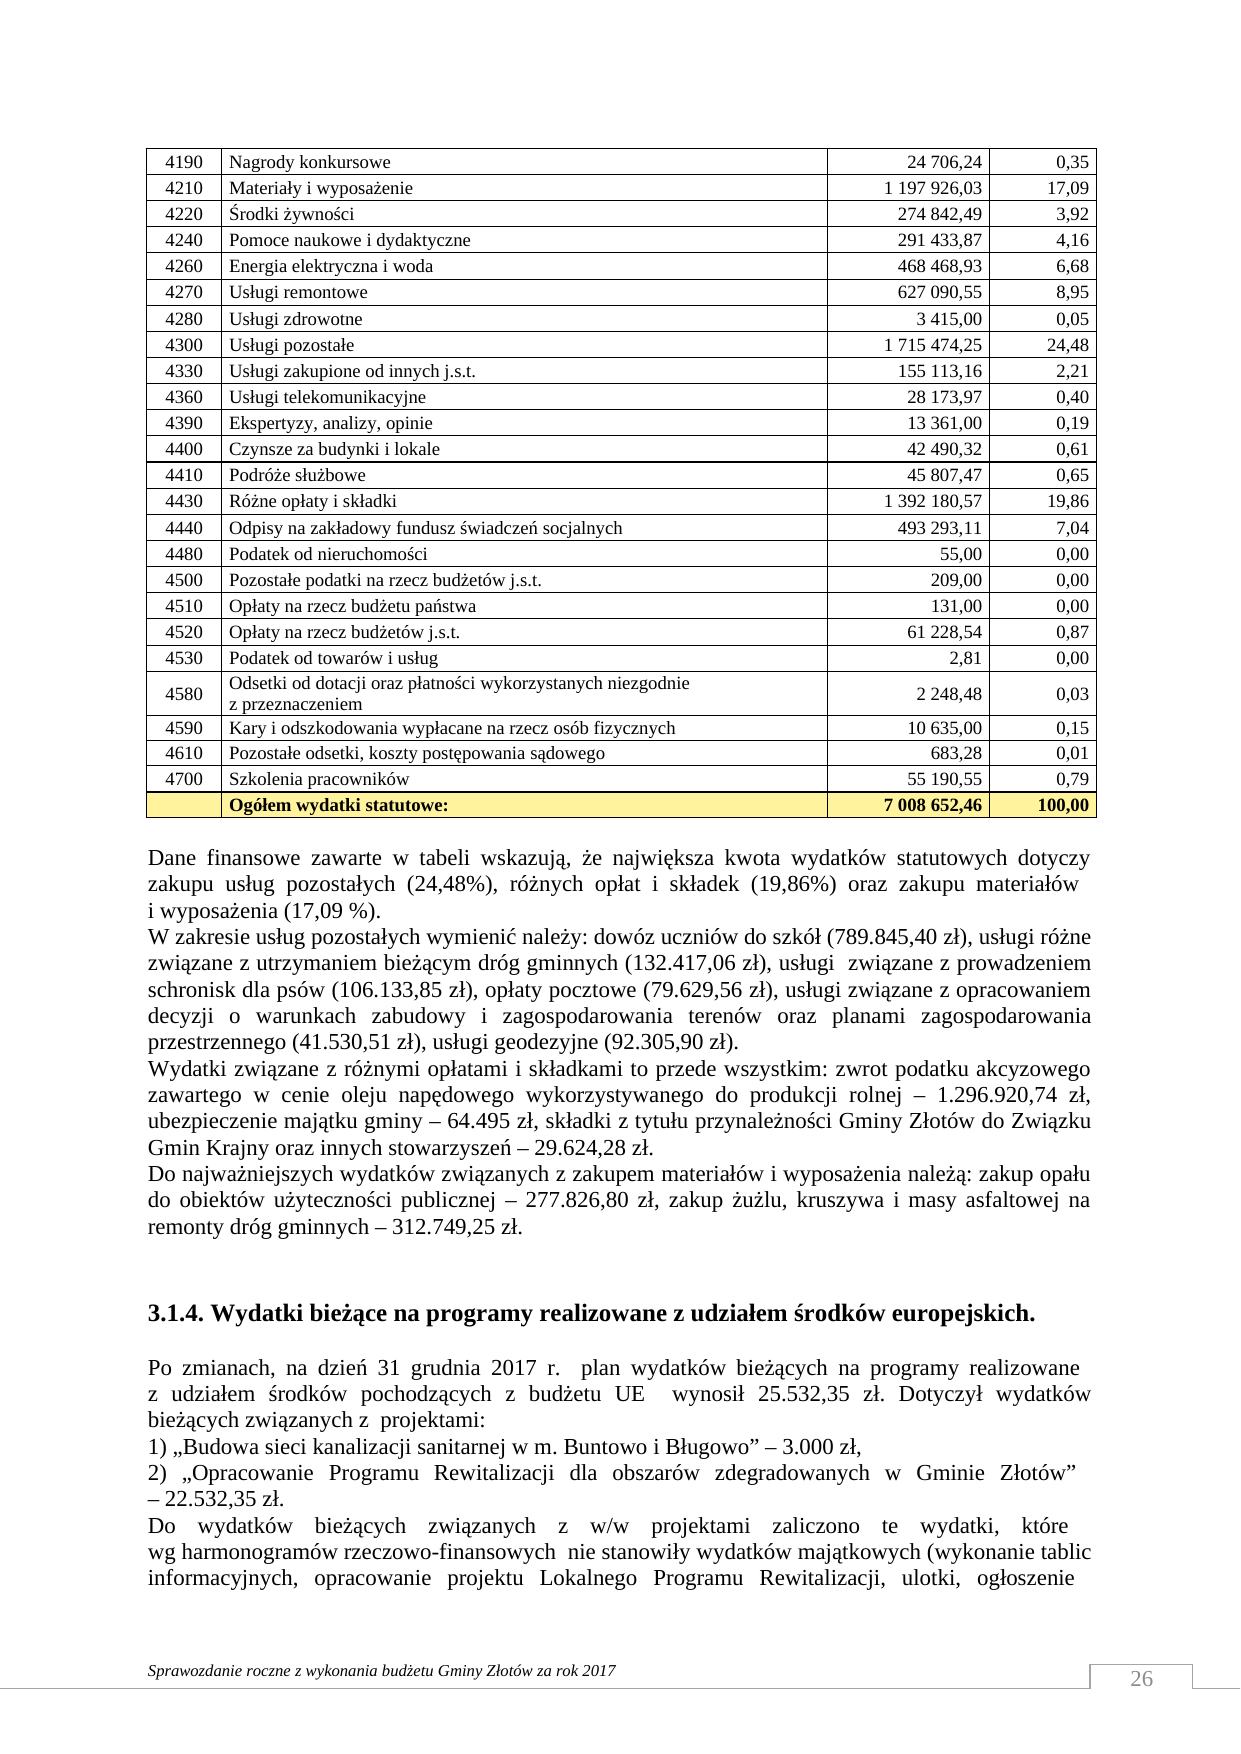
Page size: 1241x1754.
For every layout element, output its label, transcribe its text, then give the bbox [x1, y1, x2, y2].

table_cell 0,05 [990, 306, 1096, 331]
table_cell 4280 [147, 306, 221, 331]
table_cell 17,09 [990, 175, 1096, 200]
table_cell 4610 [147, 741, 221, 765]
table_cell Podróże służbowe [222, 463, 827, 488]
table_cell 0,65 [990, 463, 1096, 488]
table_cell Usługi zakupione od innych j.s.t. [222, 358, 827, 383]
table_cell 4260 [147, 253, 221, 278]
table_cell Podatek od nieruchomości [222, 541, 827, 566]
table_cell Pomoce naukowe i dydaktyczne [222, 227, 827, 252]
table_cell 4410 [147, 463, 221, 488]
table_cell Usługi zdrowotne [222, 306, 827, 331]
table_cell 468 468,93 [828, 253, 989, 278]
text 1) „Budowa sieci kanalizacji sanitarnej w m. Buntowo i Bługowo” – 3.000 zł, [148, 1433, 1092, 1459]
table_cell Pozostałe podatki na rzecz budżetów j.s.t. [222, 567, 827, 592]
table_cell 1 715 474,25 [828, 332, 989, 357]
table_cell 0,40 [990, 384, 1096, 409]
table_cell Usługi pozostałe [222, 332, 827, 357]
table_cell 0,00 [990, 567, 1096, 592]
table_cell 7,04 [990, 515, 1096, 540]
table_cell 4440 [147, 515, 221, 540]
table_cell 0,19 [990, 410, 1096, 435]
table_cell Usługi remontowe [222, 280, 827, 304]
table_cell 4220 [147, 201, 221, 226]
text Po zmianach, na dzień 31 grudnia 2017 r. plan wydatków bieżących na programy realizowane z udziałem środków pochodzących z budżetu UE wynosił 25.532,35 zł. Dotyczył wydatków bieżących związanych z projektami: [148, 1354, 1092, 1433]
table_cell Opłaty na rzecz budżetu państwa [222, 593, 827, 618]
table_cell 61 228,54 [828, 619, 989, 644]
table_cell 4190 [147, 149, 221, 174]
table_cell 291 433,87 [828, 227, 989, 252]
table_cell 274 842,49 [828, 201, 989, 226]
table_cell Czynsze za budynki i lokale [222, 436, 827, 461]
table_cell 4530 [147, 646, 221, 671]
table_cell 683,28 [828, 741, 989, 765]
table_cell 55 190,55 [828, 766, 989, 791]
table_cell 28 173,97 [828, 384, 989, 409]
table_cell 0,01 [990, 741, 1096, 765]
table_cell 4520 [147, 619, 221, 644]
table_cell 4300 [147, 332, 221, 357]
table_cell Różne opłaty i składki [222, 489, 827, 514]
table_cell [147, 793, 221, 817]
table_cell 0,15 [990, 716, 1096, 740]
table_cell 4590 [147, 716, 221, 740]
text 2) „Opracowanie Programu Rewitalizacji dla obszarów zdegradowanych w Gminie Złotów” – 22.532,35 zł. [148, 1459, 1092, 1512]
table_cell 627 090,55 [828, 280, 989, 304]
table_cell 19,86 [990, 489, 1096, 514]
table_cell Energia elektryczna i woda [222, 253, 827, 278]
text W zakresie usług pozostałych wymienić należy: dowóz uczniów do szkół (789.845,40 zł), usługi różne związane z utrzymaniem bieżącym dróg gminnych (132.417,06 zł), usługi związane z prowadzeniem schronisk dla psów (106.133,85 zł), opłaty pocztowe (79.629,56 zł), usługi związane z opracowaniem decyzji o warunkach zabudowy i zagospodarowania terenów oraz planami zagospodarowania przestrzennego (41.530,51 zł), usługi geodezyjne (92.305,90 zł). [148, 923, 1092, 1055]
subtitle 3.1.4. Wydatki bieżące na programy realizowane z udziałem środków europejskich. [148, 1298, 1092, 1327]
table_cell 0,00 [990, 593, 1096, 618]
table_cell 1 392 180,57 [828, 489, 989, 514]
table_cell 4480 [147, 541, 221, 566]
table_cell 4210 [147, 175, 221, 200]
table_cell 24 706,24 [828, 149, 989, 174]
table_cell 2,81 [828, 646, 989, 671]
table_cell 155 113,16 [828, 358, 989, 383]
table_cell 1 197 926,03 [828, 175, 989, 200]
table_cell Pozostałe odsetki, koszty postępowania sądowego [222, 741, 827, 765]
table_cell 4400 [147, 436, 221, 461]
table_cell 4240 [147, 227, 221, 252]
table_cell 0,87 [990, 619, 1096, 644]
table_cell 493 293,11 [828, 515, 989, 540]
table_cell Szkolenia pracowników [222, 766, 827, 791]
table_cell 42 490,32 [828, 436, 989, 461]
table_cell 45 807,47 [828, 463, 989, 488]
text Wydatki związane z różnymi opłatami i składkami to przede wszystkim: zwrot podatku akcyzowego zawartego w cenie oleju napędowego wykorzystywanego do produkcji rolnej – 1.296.920,74 zł, ubezpieczenie majątku gminy – 64.495 zł, składki z tytułu przynależności Gminy Złotów do Związku Gmin Krajny oraz innych stowarzyszeń – 29.624,28 zł. [148, 1055, 1092, 1160]
table_cell 10 635,00 [828, 716, 989, 740]
table_cell Podatek od towarów i usług [222, 646, 827, 671]
table_cell Odpisy na zakładowy fundusz świadczeń socjalnych [222, 515, 827, 540]
text Do najważniejszych wydatków związanych z zakupem materiałów i wyposażenia należą: zakup opału do obiektów użyteczności publicznej – 277.826,80 zł, zakup żużlu, kruszywa i masy asfaltowej na remonty dróg gminnych – 312.749,25 zł. [148, 1160, 1092, 1239]
table_cell 4500 [147, 567, 221, 592]
table_cell 131,00 [828, 593, 989, 618]
table_cell 4330 [147, 358, 221, 383]
table_cell Odsetki od dotacji oraz płatności wykorzystanych niezgodnie z przeznaczeniem [222, 672, 827, 715]
table_cell 4700 [147, 766, 221, 791]
table_cell Opłaty na rzecz budżetów j.s.t. [222, 619, 827, 644]
table_cell Kary i odszkodowania wypłacane na rzecz osób fizycznych [222, 716, 827, 740]
table_cell Nagrody konkursowe [222, 149, 827, 174]
table_cell Środki żywności [222, 201, 827, 226]
table_cell 0,79 [990, 766, 1096, 791]
table_cell 2,21 [990, 358, 1096, 383]
table_cell 4,16 [990, 227, 1096, 252]
table_cell 0,00 [990, 541, 1096, 566]
table_cell 209,00 [828, 567, 989, 592]
table_cell 4510 [147, 593, 221, 618]
table_cell Usługi telekomunikacyjne [222, 384, 827, 409]
table_cell 0,35 [990, 149, 1096, 174]
table_cell Materiały i wyposażenie [222, 175, 827, 200]
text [148, 1512, 1092, 1591]
table_cell 0,03 [990, 672, 1096, 715]
table_cell 0,61 [990, 436, 1096, 461]
table_cell 4580 [147, 672, 221, 715]
table_cell 24,48 [990, 332, 1096, 357]
table_cell 3,92 [990, 201, 1096, 226]
table_cell 4270 [147, 280, 221, 304]
table_cell Ogółem wydatki statutowe: [222, 793, 827, 817]
table_cell 4360 [147, 384, 221, 409]
table_cell 4430 [147, 489, 221, 514]
table_cell 6,68 [990, 253, 1096, 278]
table_cell 100,00 [990, 793, 1096, 817]
table_cell 13 361,00 [828, 410, 989, 435]
table_cell 55,00 [828, 541, 989, 566]
table_cell 8,95 [990, 280, 1096, 304]
table_cell 2 248,48 [828, 672, 989, 715]
table_cell Ekspertyzy, analizy, opinie [222, 410, 827, 435]
table_cell 0,00 [990, 646, 1096, 671]
table_cell 4390 [147, 410, 221, 435]
text Dane finansowe zawarte w tabeli wskazują, że największa kwota wydatków statutowych dotyczy zakupu usług pozostałych (24,48%), różnych opłat i składek (19,86%) oraz zakupu materiałów i wyposażenia (17,09 %). [148, 844, 1092, 923]
table_cell 3 415,00 [828, 306, 989, 331]
table_cell 7 008 652,46 [828, 793, 989, 817]
